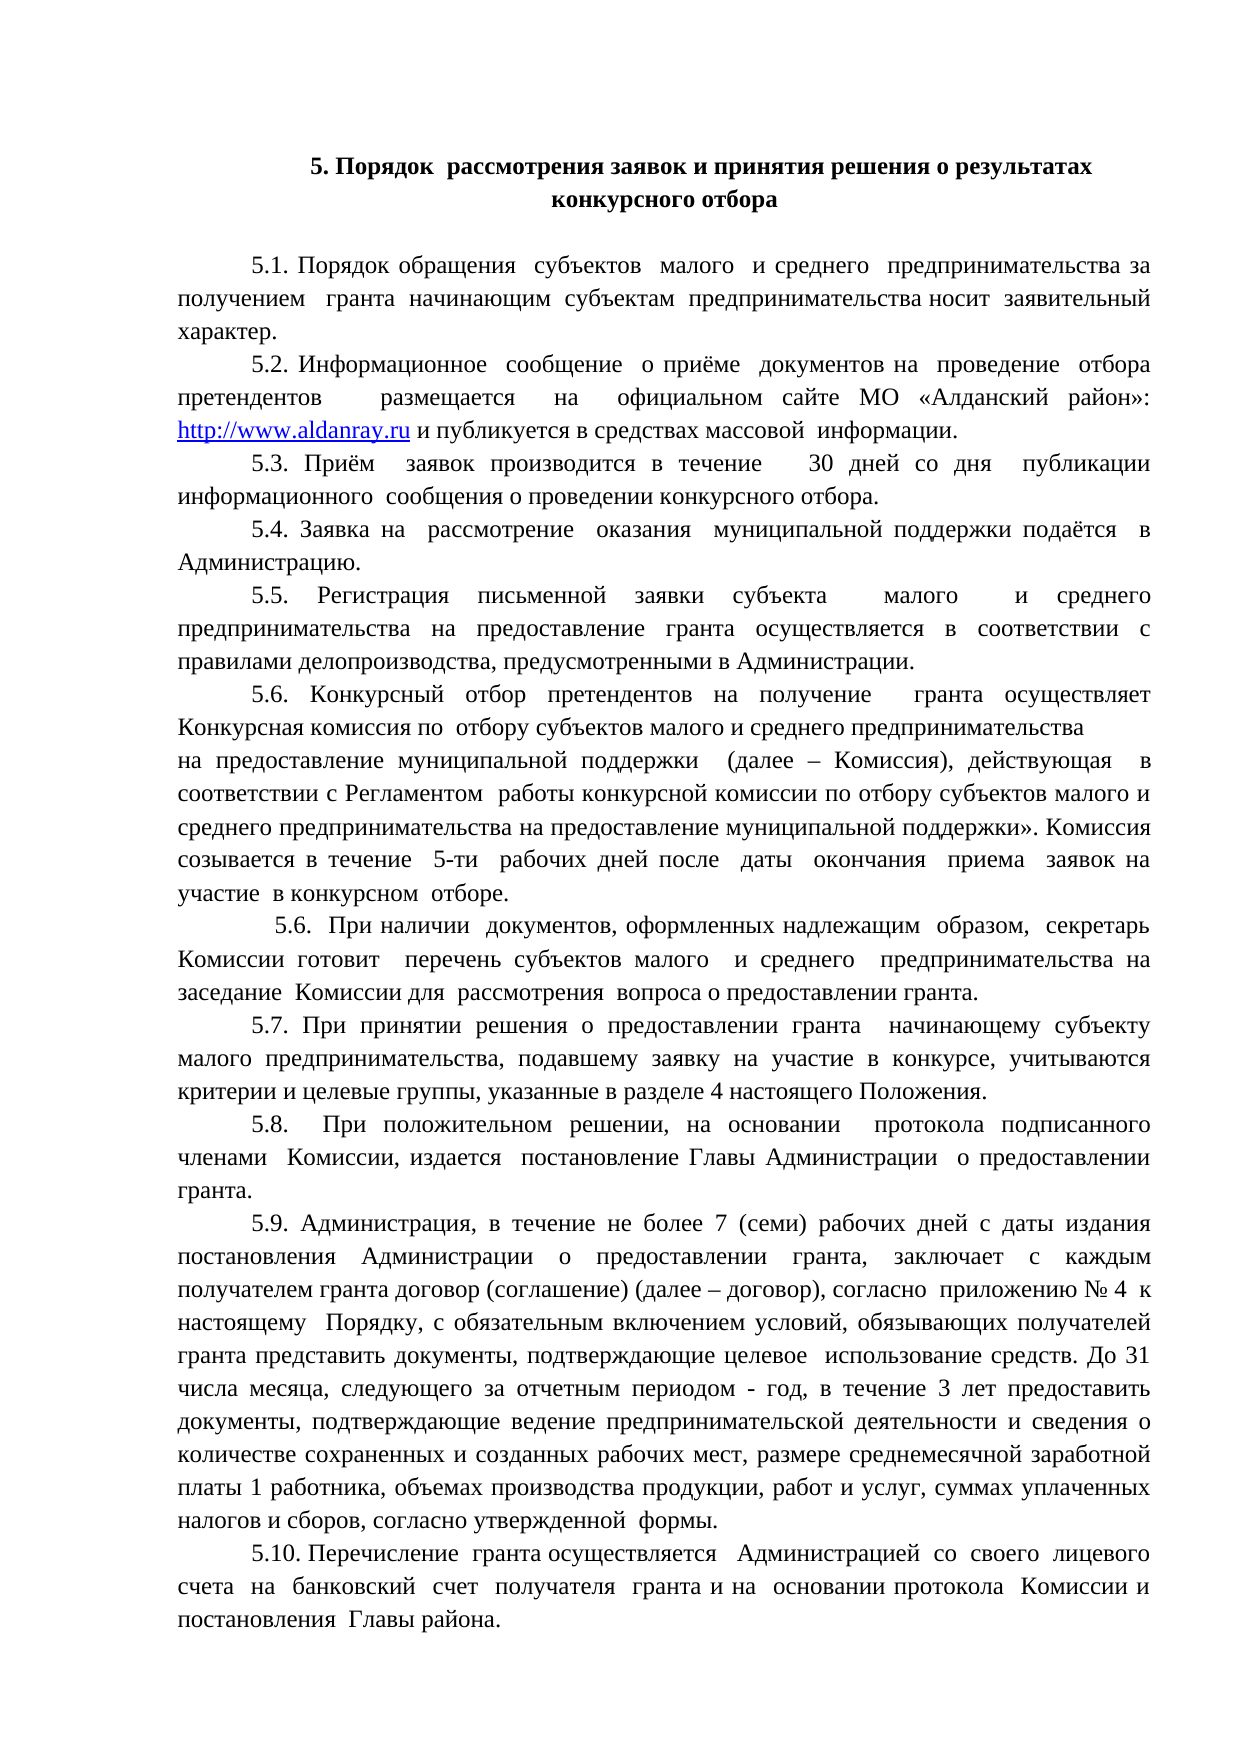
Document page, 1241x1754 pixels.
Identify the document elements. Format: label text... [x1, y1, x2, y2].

text 5.1. Порядок обращения субъектов малого и среднего предпринимательства за получением гранта начинающим субъектам предпринимательства носит заявительный характер. [177, 250, 1152, 345]
text 5.6. При наличии документов, оформленных надлежащим образом, секретарь Комиссии готовит перечень субъектов малого и среднего предпринимательства на заседание Комиссии для рассмотрения вопроса о предоставлении гранта. [177, 911, 1152, 1005]
text 5.7. При принятии решения о предоставлении гранта начинающему субъекту малого предпринимательства, подавшему заявку на участие в конкурсе, учитываются критерии и целевые группы, указанные в разделе 4 настоящего Положения. [177, 1010, 1152, 1104]
text 5.3. Приём заявок производится в течение 30 дней со дня публикации информационного сообщения о проведении конкурсного отбора. [177, 448, 1152, 510]
text 5.8. При положительном решении, на основании протокола подписанного членами Комиссии, издается постановление Главы Администрации о предоставлении гранта. [177, 1109, 1152, 1203]
text 5.6. Конкурсный отбор претендентов на получение гранта осуществляет Конкурсная комиссия по отбору субъектов малого и среднего предпринимательства [177, 679, 1152, 741]
text 5.2. Информационное сообщение о приёме документов на проведение отбора претендентов размещается на официальном сайте МО «Алданский район»: http://www.aldanray.ru и публикуется в средствах массовой информации. [177, 349, 1152, 444]
text 5.9. Администрация, в течение не более 7 (семи) рабочих дней с даты издания постановления Администрации о предоставлении гранта, заключает с каждым получателем гранта договор (соглашение) (далее – договор), согласно приложению № 4 к настоящему Порядку, с обязательным включением условий, обязывающих получателей гранта представить документы, подтверждающие целевое использование средств. До 31 числа месяца, следующего за отчетным периодом - год, в течение 3 лет предоставить документы, подтверждающие ведение предпринимательской деятельности и сведения о количестве сохраненных и созданных рабочих мест, размере среднемесячной заработной платы 1 работника, объемах производства продукции, работ и услуг, суммах уплаченных налогов и сборов, согласно утвержденной формы. [177, 1208, 1152, 1534]
text 5. Порядок рассмотрения заявок и принятия решения о результатах конкурсного отбора [177, 151, 1152, 213]
text 5.4. Заявка на рассмотрение оказания муниципальной поддержки подаётся в Администрацию. [177, 514, 1152, 576]
text на предоставление муниципальной поддержки (далее – Комиссия), действующая в соответствии с Регламентом работы конкурсной комиссии по отбору субъектов малого и среднего предпринимательства на предоставление муниципальной поддержки». Комиссия созывается в течение 5-ти рабочих дней после даты окончания приема заявок на участие в конкурсном отборе. [177, 746, 1152, 906]
text 5.10. Перечисление гранта осуществляется Администрацией со своего лицевого счета на банковский счет получателя гранта и на основании протокола Комиссии и постановления Главы района. [177, 1538, 1152, 1633]
text 5.5. Регистрация письменной заявки субъекта малого и среднего предпринимательства на предоставление гранта осуществляется в соответствии с правилами делопроизводства, предусмотренными в Администрации. [177, 580, 1152, 675]
